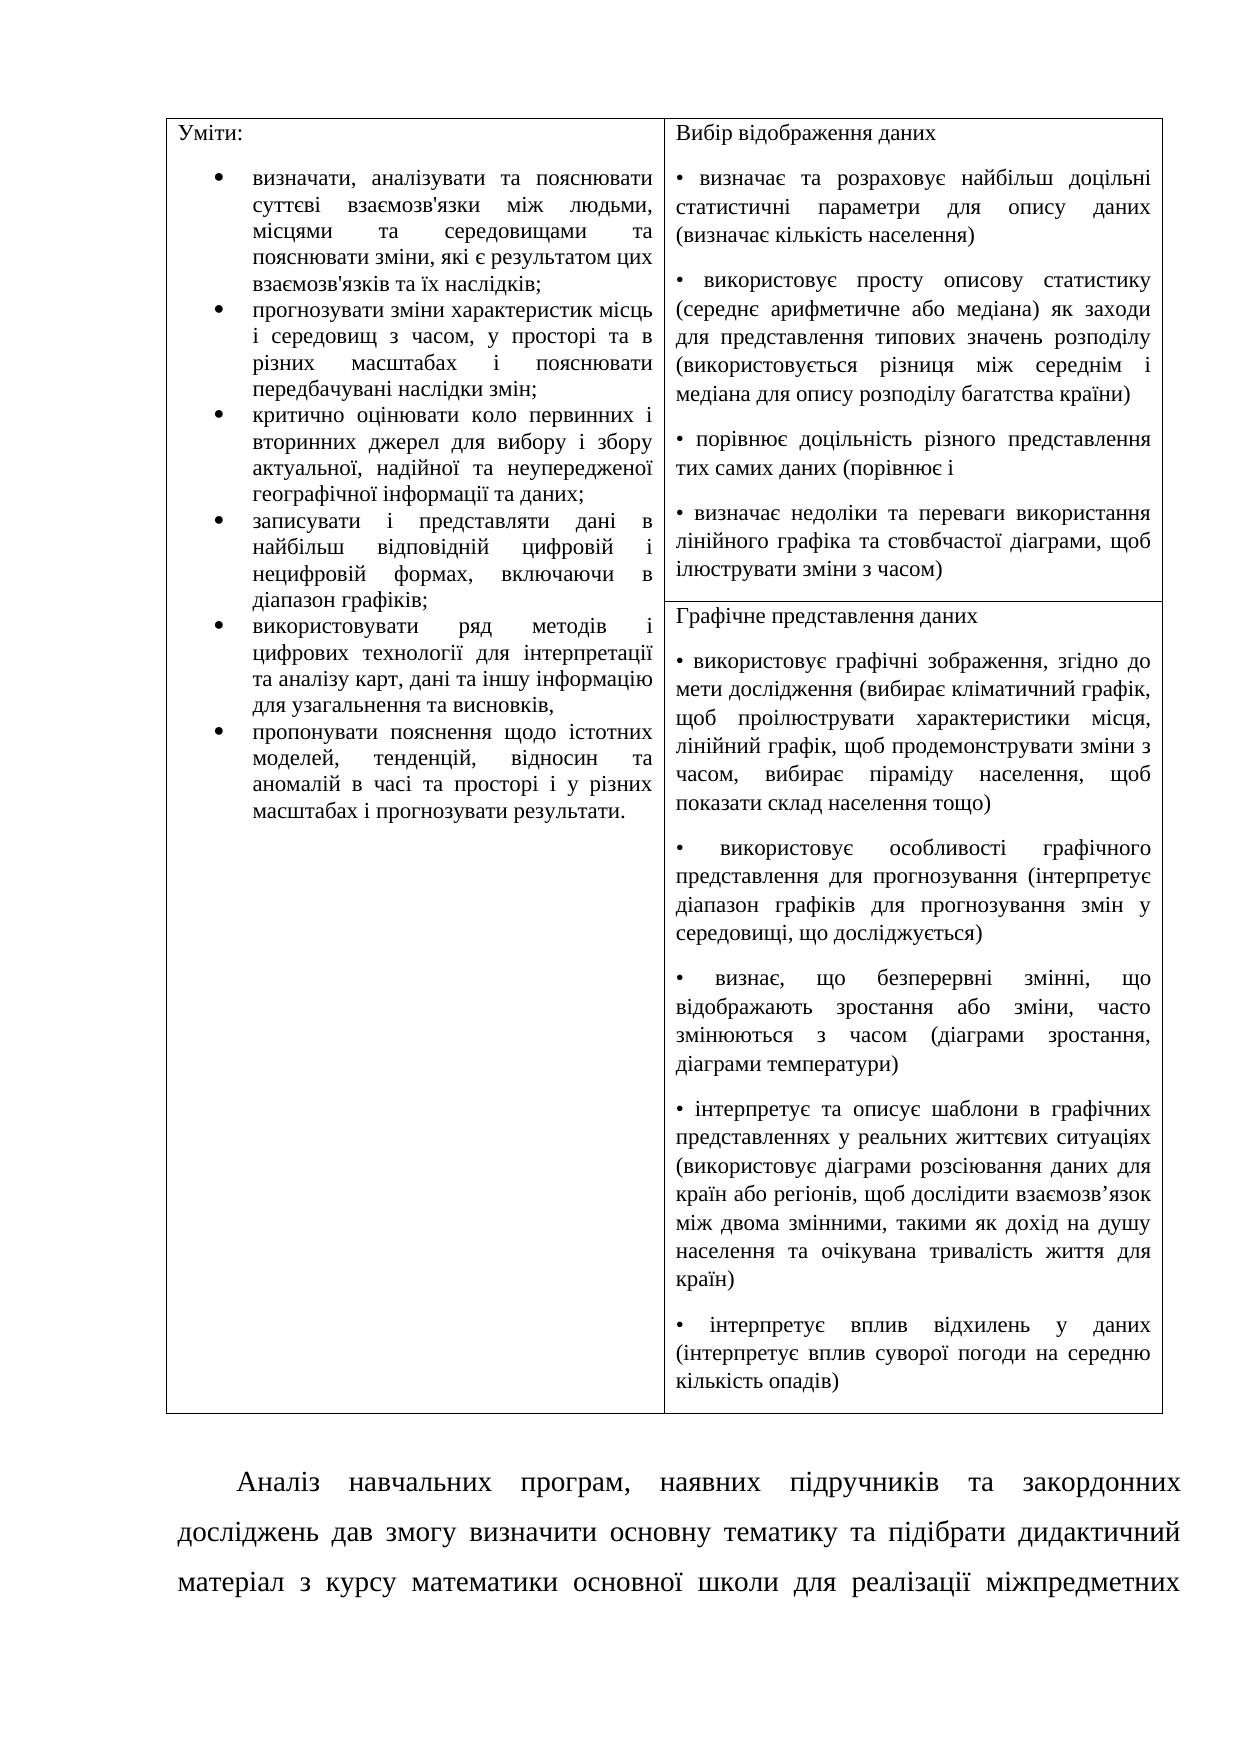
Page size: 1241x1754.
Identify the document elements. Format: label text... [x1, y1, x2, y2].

table_cell Графічне представлення даних • використовує графічні зображення, згідно до мети дослідження (вибирає кліматичний графік, щоб проілюструвати характеристики місця, лінійний графік, щоб продемонструвати зміни з часом, вибирає піраміду населення, щоб показати склад населення тощо) • використовує особливості графічного представлення для прогнозування (інтерпретує діапазон графіків для прогнозування змін у середовищі, що досліджується) • визнає, що безперервні змінні, що відображають зростання або зміни, часто змінюються з часом (діаграми зростання, діаграми температури) • інтерпретує та описує шаблони в графічних представленнях у реальних життєвих ситуаціях (використовує діаграми розсіювання даних для країн або регіонів, щоб дослідити взаємозв’язок між двома змінними, такими як дохід на душу населення та очікувана тривалість життя для країн) • інтерпретує вплив відхилень у даних (інтерпретує вплив суворої погоди на середню кількість опадів) [665, 602, 1162, 1413]
table_cell Уміти: визначати, аналізувати та пояснювати суттєві взаємозв'язки між людьми, місцями та середовищами та пояснювати зміни, які є результатом цих взаємозв'язків та їх наслідків; прогнозувати зміни характеристик місць і середовищ з часом, у просторі та в різних масштабах і пояснювати передбачувані наслідки змін; критично оцінювати коло первинних і вторинних джерел для вибору і збору актуальної, надійної та неупередженої географічної інформації та даних; записувати і представляти дані в найбільш відповідній цифровій і нецифровій формах, включаючи в діапазон графіків; використовувати ряд методів і цифрових технології для інтерпретації та аналізу карт, дані та іншу інформацію для узагальнення та висновків, пропонувати пояснення щодо істотних моделей, тенденцій, відносин та аномалій в часі та просторі і у різних масштабах і прогнозувати результати. [167, 119, 664, 1413]
table_cell Вибір відображення даних • визначає та розраховує найбільш доцільні статистичні параметри для опису даних (визначає кількість населення) • використовує просту описову статистику (середнє арифметичне або медіана) як заходи для представлення типових значень розподілу (використовується різниця між середнім і медіана для опису розподілу багатства країни) • порівнює доцільність різного представлення тих самих даних (порівнює і • визначає недоліки та переваги використання лінійного графіка та стовбчастої діаграми, щоб ілюструвати зміни з часом) [665, 119, 1162, 601]
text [177, 1464, 1181, 1598]
